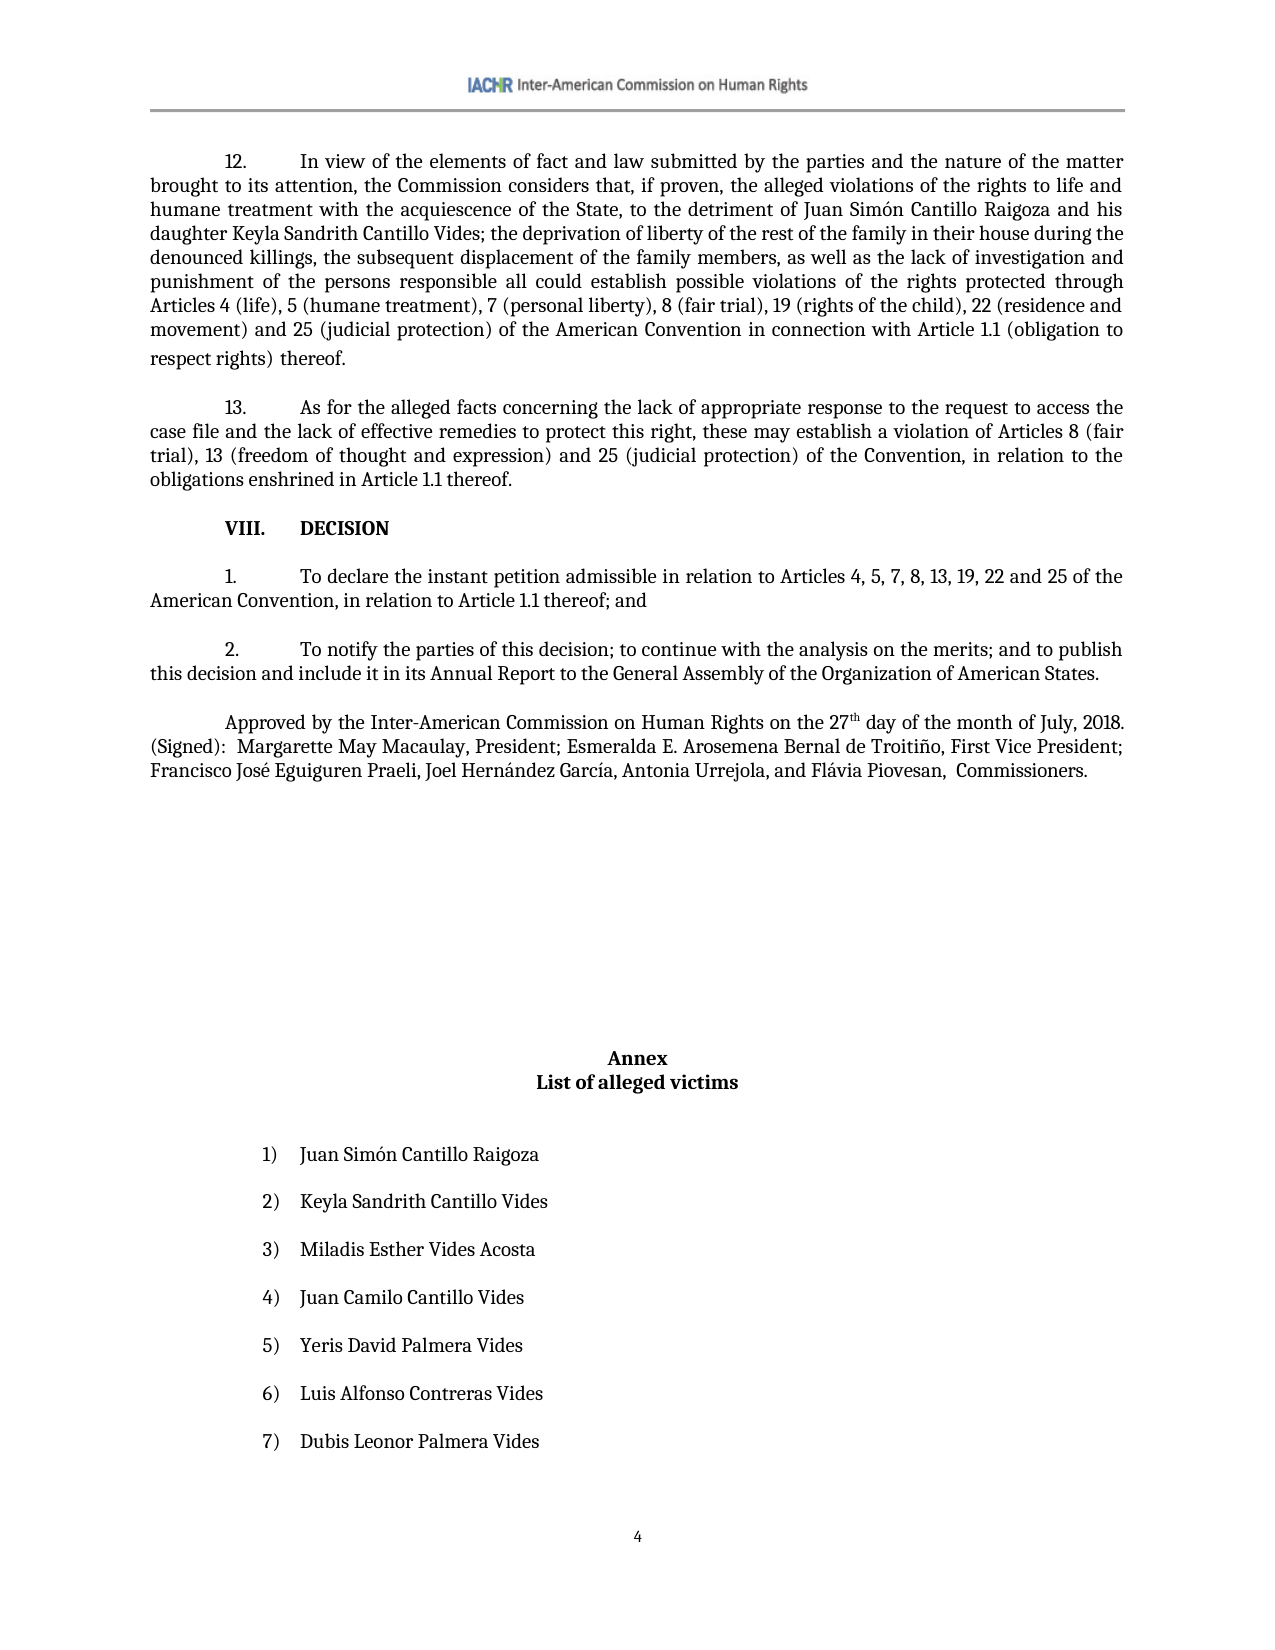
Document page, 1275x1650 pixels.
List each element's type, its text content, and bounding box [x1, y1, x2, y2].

list Yeris David Palmera Vides [262, 1334, 1125, 1358]
picture [456, 75, 819, 95]
list VIII. DECISION [225, 516, 1125, 540]
list As for the alleged facts concerning the lack of appropriate response to the request to access the case file and the lack of effective remedies to protect this right, these may establish a violation of Articles 8 (fair trial), 13 (freedom of thought and expression) and 25 (judicial protection) of the Convention, in relation to the obligations enshrined in Article 1.1 thereof. [150, 395, 1125, 491]
list Keyla Sandrith Cantillo Vides [262, 1190, 1125, 1214]
list In view of the elements of fact and law submitted by the parties and the nature of the matter brought to its attention, the Commission considers that, if proven, the alleged violations of the rights to life and humane treatment with the acquiescence of the State, to the detriment of Juan Simón Cantillo Raigoza and his daughter Keyla Sandrith Cantillo Vides; the deprivation of liberty of the rest of the family in their house during the denounced killings, the subsequent displacement of the family members, as well as the lack of investigation and punishment of the persons responsible all could establish possible violations of the rights protected through Articles 4 (life), 5 (humane treatment), 7 (personal liberty), 8 (fair trial), 19 (rights of the child), 22 (residence and movement) and 25 (judicial protection) of the American Convention in connection with Article 1.1 (obligation to respect rights) thereof. [150, 150, 1125, 370]
text List of alleged victims [150, 1070, 1125, 1094]
list Juan Camilo Cantillo Vides [262, 1286, 1125, 1310]
text Approved by the Inter-American Commission on Human Rights on the 27th day of the month of July, 2018. (Signed): Margarette May Macaulay, President; Esmeralda E. Arosemena Bernal de Troitiño, First Vice President; Francisco José Eguiguren Praeli, Joel Hernández García, Antonia Urrejola, and Flávia Piovesan, Commissioners. [150, 711, 1125, 783]
list Juan Simón Cantillo Raigoza [262, 1142, 1125, 1166]
text Annex [150, 1046, 1125, 1070]
list Dubis Leonor Palmera Vides [262, 1430, 1125, 1454]
list To notify the parties of this decision; to continue with the analysis on the merits; and to publish this decision and include it in its Annual Report to the General Assembly of the Organization of American States. [150, 638, 1125, 686]
list To declare the instant petition admissible in relation to Articles 4, 5, 7, 8, 13, 19, 22 and 25 of the American Convention, in relation to Article 1.1 thereof; and [150, 565, 1125, 613]
list Luis Alfonso Contreras Vides [262, 1382, 1125, 1406]
list Miladis Esther Vides Acosta [262, 1238, 1125, 1262]
